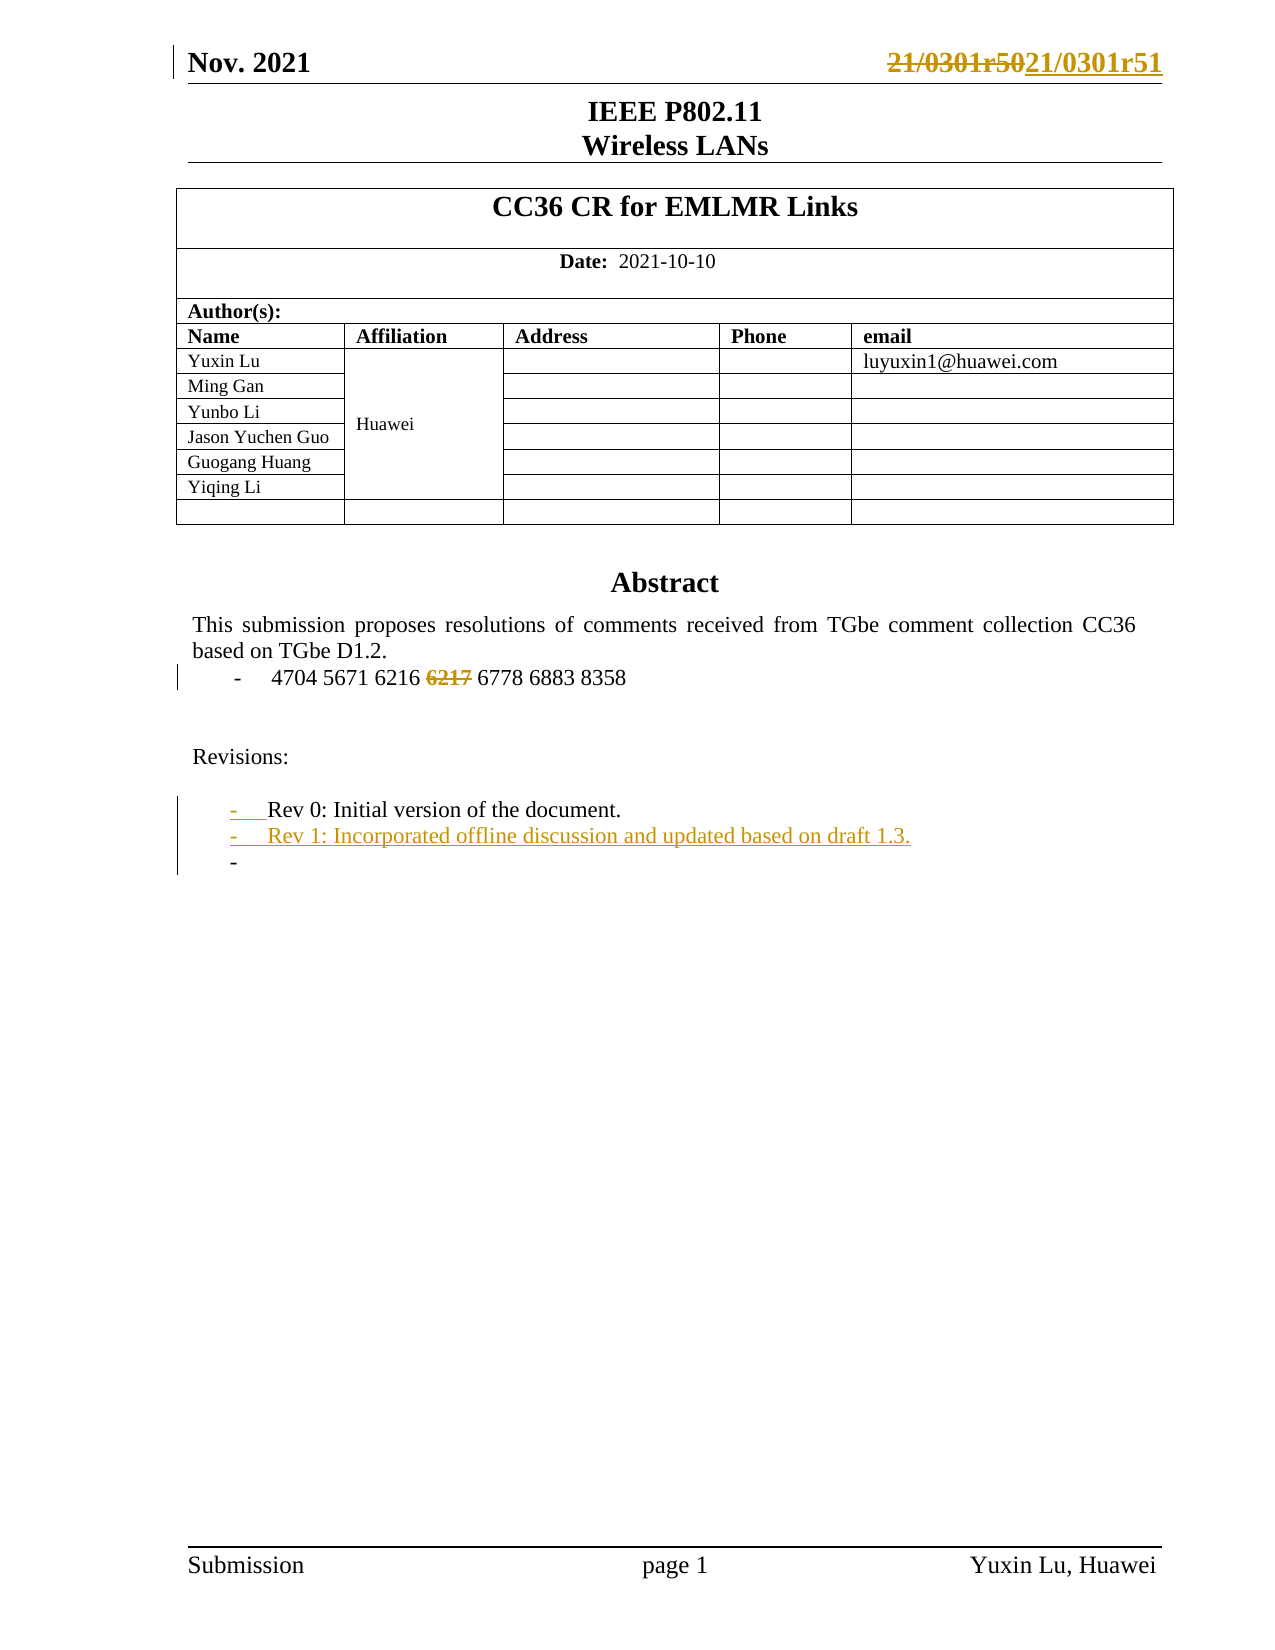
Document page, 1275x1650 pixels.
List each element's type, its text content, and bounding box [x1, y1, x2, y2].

table_cell Date: 2021-10-10 [177, 249, 1173, 298]
table_cell [720, 349, 851, 373]
table_cell Yiqing Li [177, 475, 344, 499]
table_cell Name [177, 324, 344, 348]
table_cell Author(s): [177, 299, 1173, 323]
table_cell [720, 374, 851, 398]
table_cell Jason Yuchen Guo [177, 424, 344, 448]
table_cell [504, 450, 719, 473]
table_cell [720, 500, 851, 524]
table_cell [504, 500, 719, 524]
table_cell Ming Gan [177, 374, 344, 398]
table_cell [852, 399, 1173, 423]
table_cell [852, 424, 1173, 448]
table_cell [720, 450, 851, 473]
table_cell Guogang Huang [177, 450, 344, 473]
table_header CC36 CR for EMLMR Links [177, 189, 1173, 248]
table_cell [345, 500, 503, 524]
table_cell Phone [720, 324, 851, 348]
table_cell Yuxin Lu [177, 349, 344, 373]
table_cell [852, 450, 1173, 473]
table_cell [852, 500, 1173, 524]
table_cell Yunbo Li [177, 399, 344, 423]
table_cell Huawei [345, 349, 503, 499]
table_cell Address [504, 324, 719, 348]
table_cell luyuxin1@huawei.com [852, 349, 1173, 373]
table_cell [504, 349, 719, 373]
table_cell Affiliation [345, 324, 503, 348]
table_cell [852, 374, 1173, 398]
table_cell [504, 374, 719, 398]
table_cell [852, 475, 1173, 499]
table_cell [720, 475, 851, 499]
table_cell [504, 424, 719, 448]
table_cell [720, 399, 851, 423]
table_cell [177, 500, 344, 524]
table_cell [504, 399, 719, 423]
table_cell [504, 475, 719, 499]
table_cell [720, 424, 851, 448]
table_cell email [852, 324, 1173, 348]
text IEEE P802.11 Wireless LANs [187, 94, 1162, 163]
